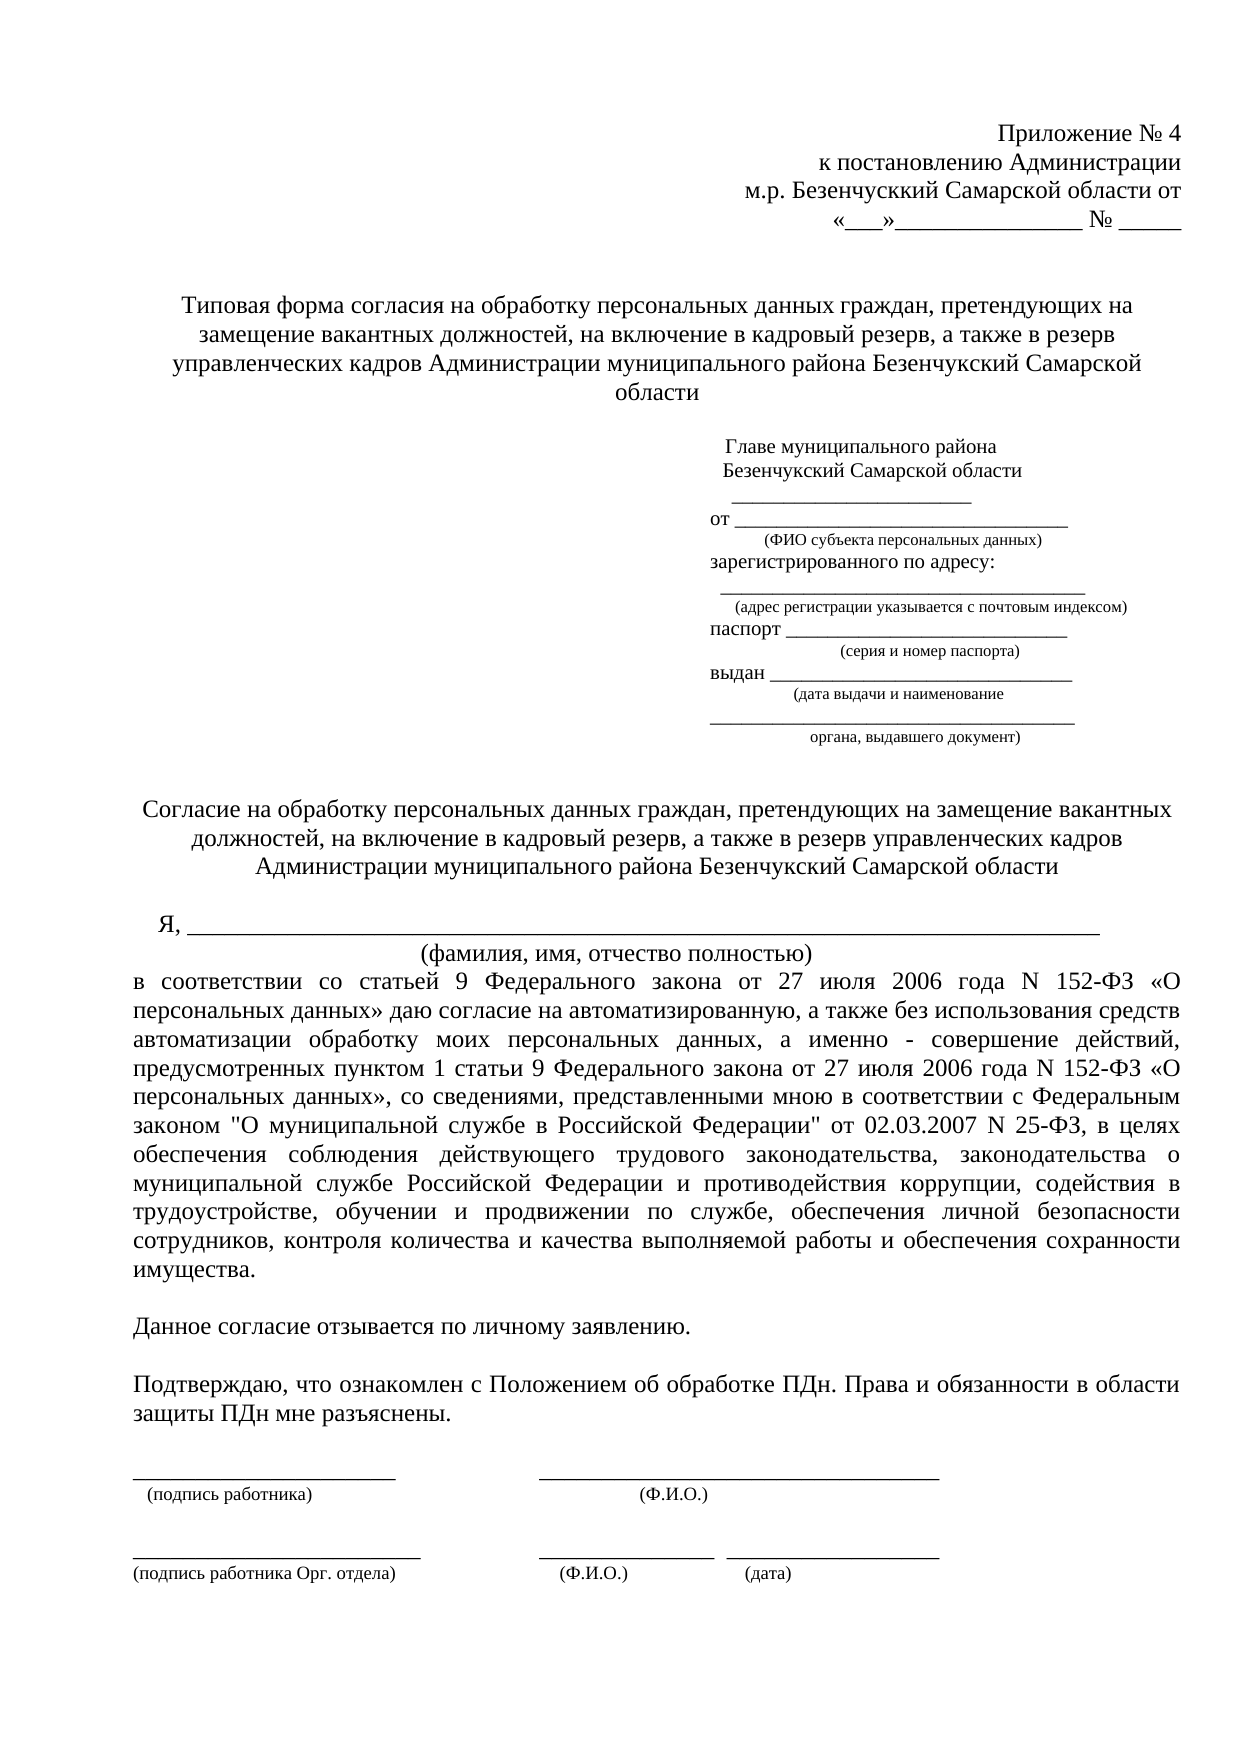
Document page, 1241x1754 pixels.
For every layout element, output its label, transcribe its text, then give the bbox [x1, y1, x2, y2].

text Типовая форма согласия на обработку персональных данных граждан, претендующих на замещение вакантных должностей, на включение в кадровый резерв, а также в резерв управленческих кадров Администрации муниципального района Безенчукский Самарской области [133, 291, 1181, 406]
text (адрес регистрации указывается с почтовым индексом) [502, 597, 1181, 616]
text «___»_______________ № _____ [133, 204, 1181, 233]
text (дата выдачи и наименование [502, 684, 1181, 703]
text (ФИО субъекта персональных данных) [502, 530, 1181, 549]
text в соответствии со статьей 9 Федерального закона от 27 июля 2006 года N 152-ФЗ «О персональных данных» даю согласие на автоматизированную, а также без использования средств автоматизации обработку моих персональных данных, а именно - совершение действий, предусмотренных пунктом 1 статьи 9 Федерального закона от 27 июля 2006 года N 152-ФЗ «О персональных данных», со сведениями, представленными мною в соответствии с Федеральным законом "О муниципальной службе в Российской Федерации" от 02.03.2007 N 25-ФЗ, в целях обеспечения соблюдения действующего трудового законодательства, законодательства о муниципальной службе Российской Федерации и противодействия коррупции, содействия в трудоустройстве, обучении и продвижении по службе, обеспечения личной безопасности сотрудников, контроля количества и качества выполняемой работы и обеспечения сохранности имущества. [133, 966, 1181, 1283]
text Я, _________________________________________________________________________ [133, 909, 1181, 938]
text _______________________ ______________ _________________ [133, 1533, 1181, 1562]
text (подпись работника Орг. отдела) (Ф.И.О.) (дата) [133, 1562, 1181, 1584]
text м.р. Безенчусккий Самарской области от [133, 176, 1181, 204]
text ___________________________________ [502, 703, 1181, 727]
text _______________________ [428, 482, 1181, 506]
text паспорт ___________________________ [502, 616, 1181, 640]
text Данное согласие отзывается по личному заявлению. [133, 1311, 1181, 1340]
text Подтверждаю, что ознакомлен с Положением об обработке ПДн. Права и обязанности в области защиты ПДн мне разъяснены. [133, 1369, 1181, 1426]
text Главе муниципального района [428, 434, 1181, 458]
text (подпись работника) (Ф.И.О.) [133, 1483, 1181, 1505]
text выдан _____________________________ [502, 659, 1181, 684]
text Согласие на обработку персональных данных граждан, претендующих на замещение вакантных должностей, на включение в кадровый резерв, а также в резерв управленческих кадров Администрации муниципального района Безенчукский Самарской области [133, 794, 1181, 880]
text ___________________________________ [502, 573, 1181, 597]
text (серия и номер паспорта) [502, 640, 1181, 659]
text (фамилия, имя, отчество полностью) [133, 938, 1181, 966]
text органа, выдавшего документ) [502, 727, 1181, 746]
text к постановлению Администрации [133, 147, 1181, 176]
text _____________________ ________________________________ [133, 1454, 1181, 1483]
text зарегистрированного по адресу: [502, 549, 1181, 573]
text от ________________________________ [502, 506, 1181, 530]
text Безенчукский Самарской области [428, 458, 1181, 482]
text Приложение № 4 [133, 118, 1181, 147]
